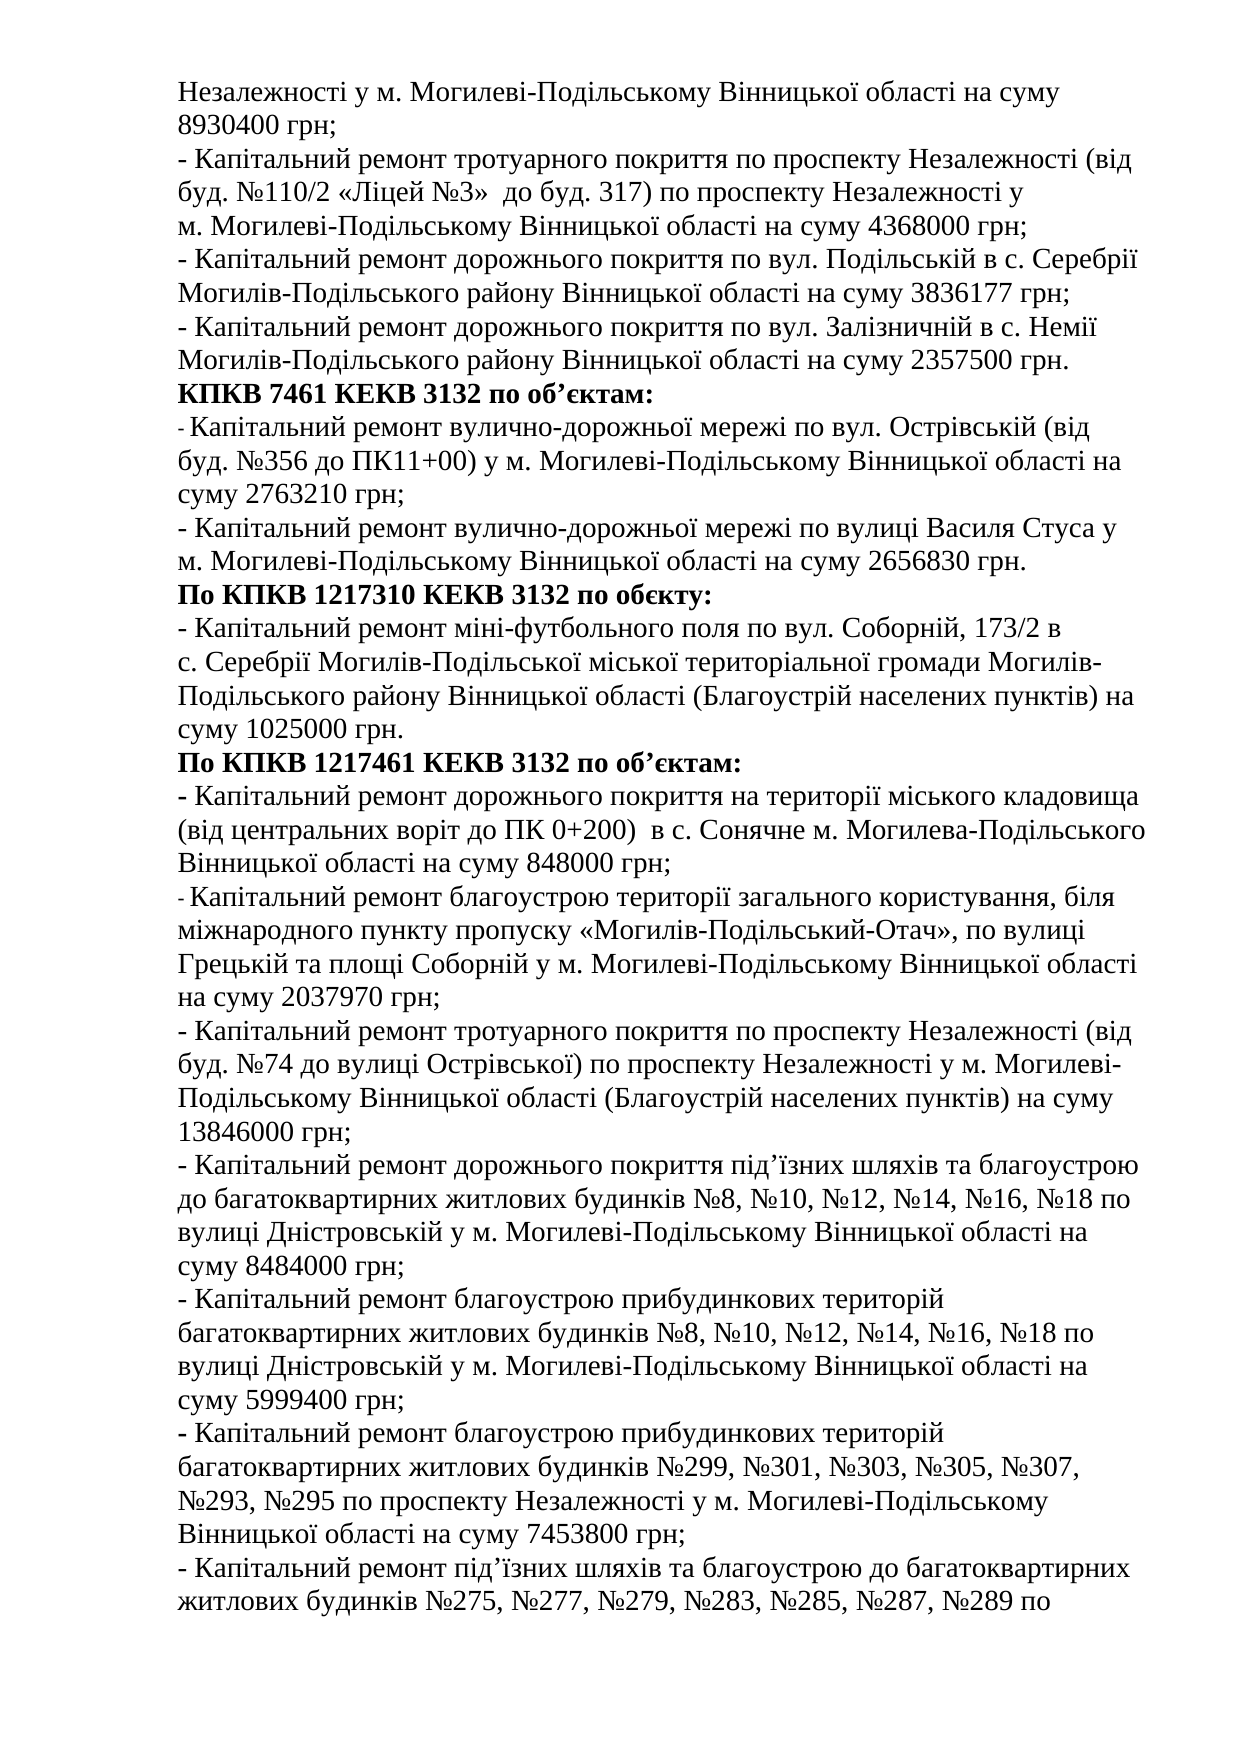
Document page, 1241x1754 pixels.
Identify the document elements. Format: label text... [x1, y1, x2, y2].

text - Капітальний ремонт дорожнього покриття під’їзних шляхів та благоустрою до багатоквартирних житлових будинків №8, №10, №12, №14, №16, №18 по вулиці Дністровській у м. Могилеві-Подільському Вінницької області на суму 8484000 грн; [177, 1147, 1152, 1281]
text - Капітальний ремонт вулично-дорожньої мережі по вулиці Василя Стуса у [177, 510, 1152, 543]
text м. Могилеві-Подільському Вінницької області на суму 2656830 грн. [177, 543, 1152, 577]
text КПКВ 7461 КЕКВ 3132 по об’єктам: [177, 376, 1152, 409]
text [177, 74, 1152, 141]
text - Капітальний ремонт благоустрою прибудинкових територій багатоквартирних житлових будинків №299, №301, №303, №305, №307, [177, 1416, 1152, 1483]
text - Капітальний ремонт тротуарного покриття по проспекту Незалежності (від буд. №74 до вулиці Острівської) по проспекту Незалежності у м. Могилеві-Подільському Вінницької області (Благоустрій населених пунктів) на суму 13846000 грн; [177, 1013, 1152, 1147]
text - Капітальний ремонт дорожнього покриття по вул. Залізничній в с. Немії Могилів-Подільського району Вінницької області на суму 2357500 грн. [177, 309, 1152, 376]
text м. Могилеві-Подільському Вінницької області на суму 4368000 грн; [177, 208, 1152, 242]
text буд. №356 до ПК11+00) у м. Могилеві-Подільському Вінницької області на суму 2763210 грн; [177, 443, 1152, 510]
text По КПКВ 1217461 КЕКВ 3132 по об’єктам: [177, 745, 1152, 778]
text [177, 1550, 1152, 1617]
text - Капітальний ремонт вулично-дорожньої мережі по вул. Острівській (від [177, 409, 1152, 443]
text По КПКВ 1217310 КЕКВ 3132 по обєкту: [177, 577, 1152, 611]
text - Капітальний ремонт міні-футбольного поля по вул. Соборній, 173/2 в [177, 611, 1152, 644]
text - Капітальний ремонт тротуарного покриття по проспекту Незалежності (від буд. №110/2 «Ліцей №3» до буд. 317) по проспекту Незалежності у [177, 141, 1152, 208]
text - Капітальний ремонт благоустрою прибудинкових територій багатоквартирних житлових будинків №8, №10, №12, №14, №16, №18 по вулиці Дністровській у м. Могилеві-Подільському Вінницької області на суму 5999400 грн; [177, 1281, 1152, 1416]
text - Капітальний ремонт дорожнього покриття по вул. Подільській в с. Серебрії Могилів-Подільського району Вінницької області на суму 3836177 грн; [177, 242, 1152, 309]
text - Капітальний ремонт благоустрою території загального користування, біля міжнародного пункту пропуску «Могилів-Подільський-Отач», по вулиці Грецькій та площі Соборній у м. Могилеві-Подільському Вінницької області на суму 2037970 грн; [177, 879, 1152, 1013]
text №293, №295 по проспекту Незалежності у м. Могилеві-Подільському Вінницької області на суму 7453800 грн; [177, 1483, 1152, 1550]
text с. Серебрії Могилів-Подільської міської територіальної громади Могилів-Подільського району Вінницької області (Благоустрій населених пунктів) на суму 1025000 грн. [177, 644, 1152, 745]
text - Капітальний ремонт дорожнього покриття на території міського кладовища (від центральних воріт до ПК 0+200) в с. Сонячне м. Могилева-Подільського Вінницької області на суму 848000 грн; [177, 778, 1152, 879]
